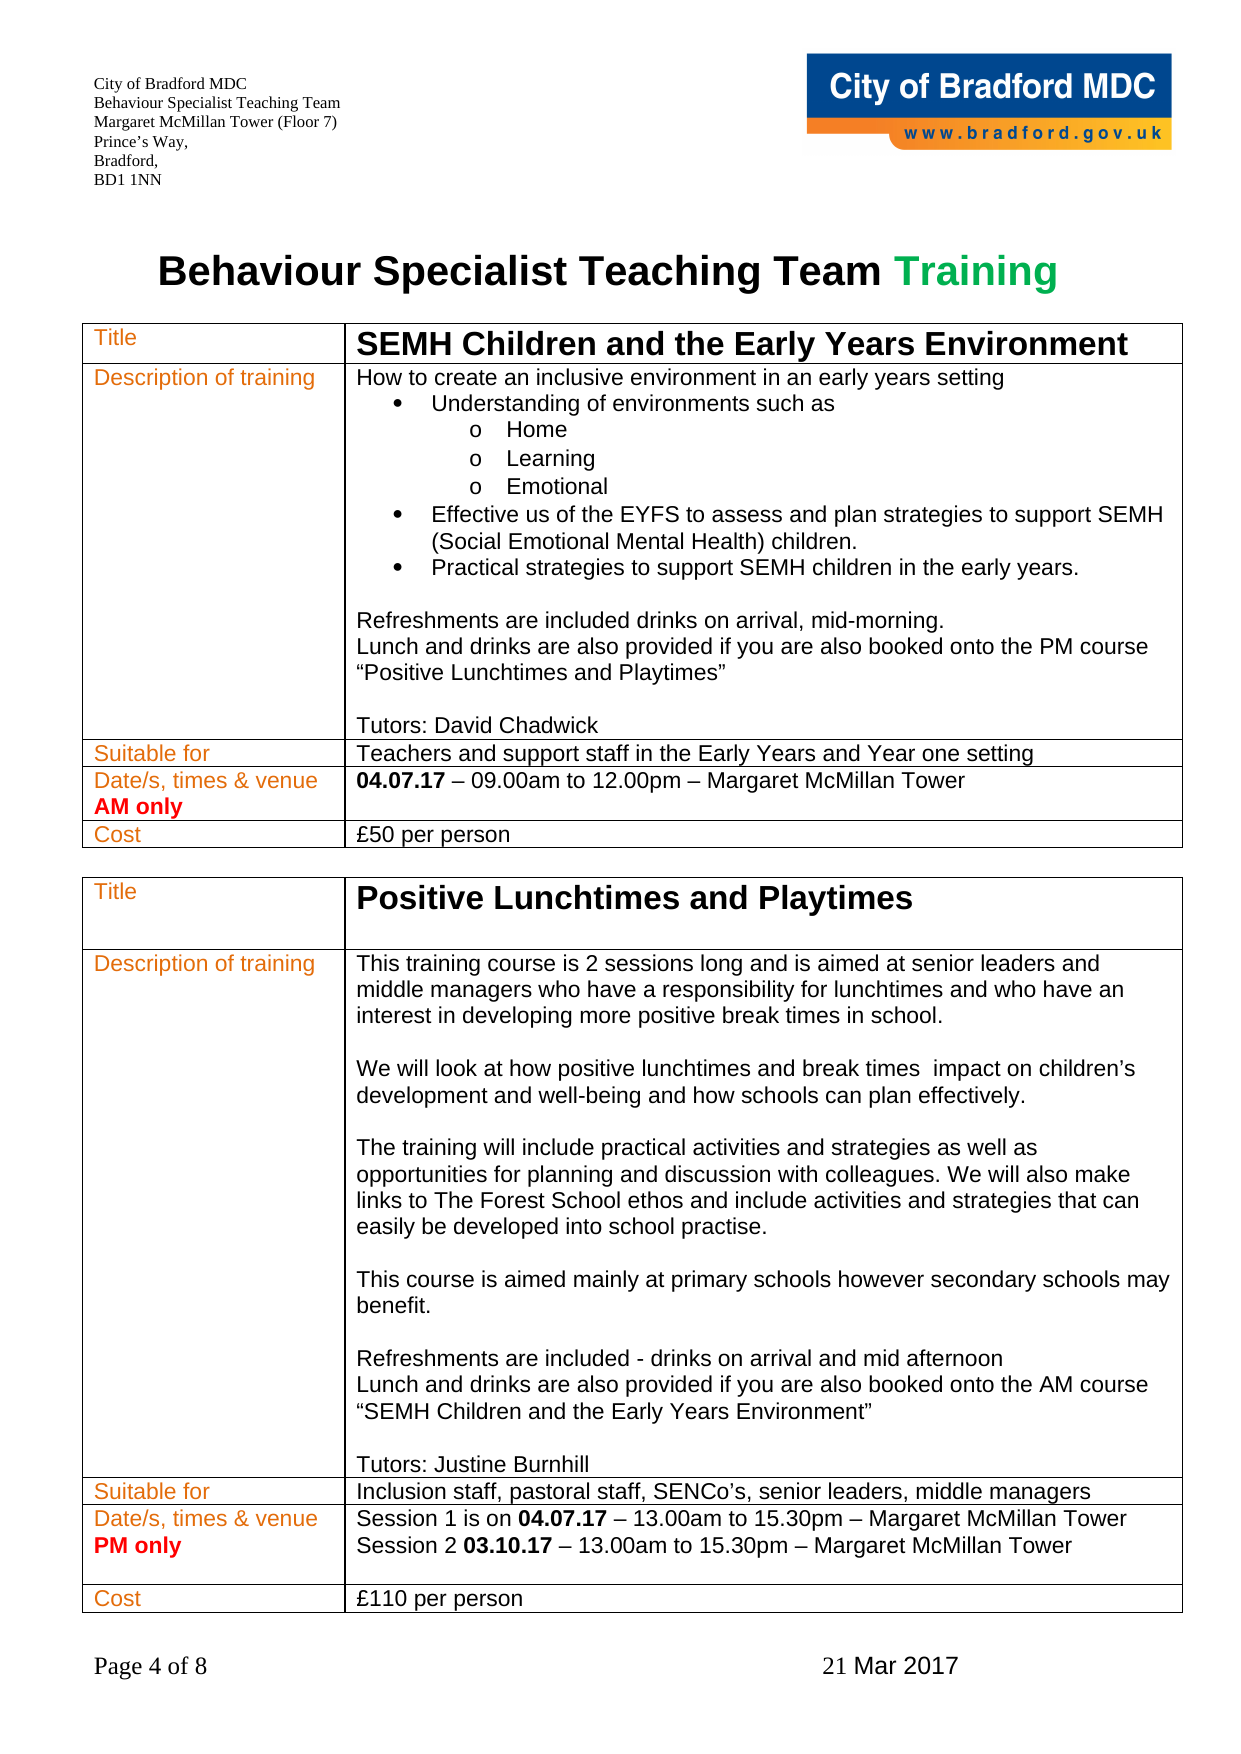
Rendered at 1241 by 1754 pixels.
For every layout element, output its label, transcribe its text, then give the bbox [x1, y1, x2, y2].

table_cell Session 1 is on 04.07.17 – 13.00am to 15.30pm – Margaret McMillan Tower Session 2ession 1 is on is on 03.10.17 – 13.00am to 15.30pm – Margaret McMillan Tower [346, 1505, 1182, 1584]
text Behaviour Specialist Teaching Team Training [94, 246, 1122, 294]
table_cell Inclusion staff, pastoral staff, SENCo’s, senior leaders, middle managers [346, 1478, 1182, 1504]
table_cell This training course is 2 sessions long and is aimed at senior leaders and middle managers who have a responsibility for lunchtimes and who have an interest in developing more positive break times in school. We will look at how positive lunchtimes and break times impact on children’s development and well-being and how schools can plan effectively. The training will include practical activities and strategies as well as opportunities for planning and discussion with colleagues. We will also make links to The Forest School ethos and include activities and strategies that can easily be developed into school practise. This course is aimed mainly at primary schools however secondary schools may benefit. Refreshments are included - drinks on arrival and mid afternoon Lunch and drinks are also provided if you are also booked onto the AM course “SEMH Children and the Early Years Environment” Tutors: Justine Burnhill [346, 950, 1182, 1477]
table_cell £110 per person [346, 1585, 1182, 1612]
table_cell How to create an inclusive environment in an early years setting Understanding of environments such as Home Learning Emotional Effective us of the EYFS to assess and plan strategies to support SEMH (Social Emotional Mental Health) children. Practical strategies to support SEMH children in the early years. Refreshments are included drinks on arrival, mid-morning. Lunch and drinks are also provided if you are also booked onto the PM course “Positive Lunchtimes and Playtimes” Tutors: David Chadwick [346, 364, 1182, 738]
table_header Positive Lunchtimes and Playtimes [346, 878, 1182, 949]
table_header Title [83, 324, 344, 362]
table_header SEMH Children and the Early Years Environment [346, 324, 1182, 362]
table_cell Teachers and support staff in the Early Years and Year one setting [346, 740, 1182, 766]
table_cell Description of training [83, 950, 344, 1477]
table_cell £50 per person [346, 821, 1182, 847]
table_cell Cost [83, 1585, 344, 1612]
picture [801, 48, 1177, 156]
table_cell Date/s, times & venue AM only [83, 767, 344, 819]
table_cell Suitable for [83, 740, 344, 766]
table_cell Date/s, times & venue PM only [83, 1505, 344, 1584]
table_cell 04.07.17 – 09.00am to 12.00pm – Margaret McMillan Tower [346, 767, 1182, 819]
table_cell Description of training [83, 364, 344, 738]
table_cell Suitable for [83, 1478, 344, 1504]
table_header Title [83, 878, 344, 949]
table_cell Cost [83, 821, 344, 847]
